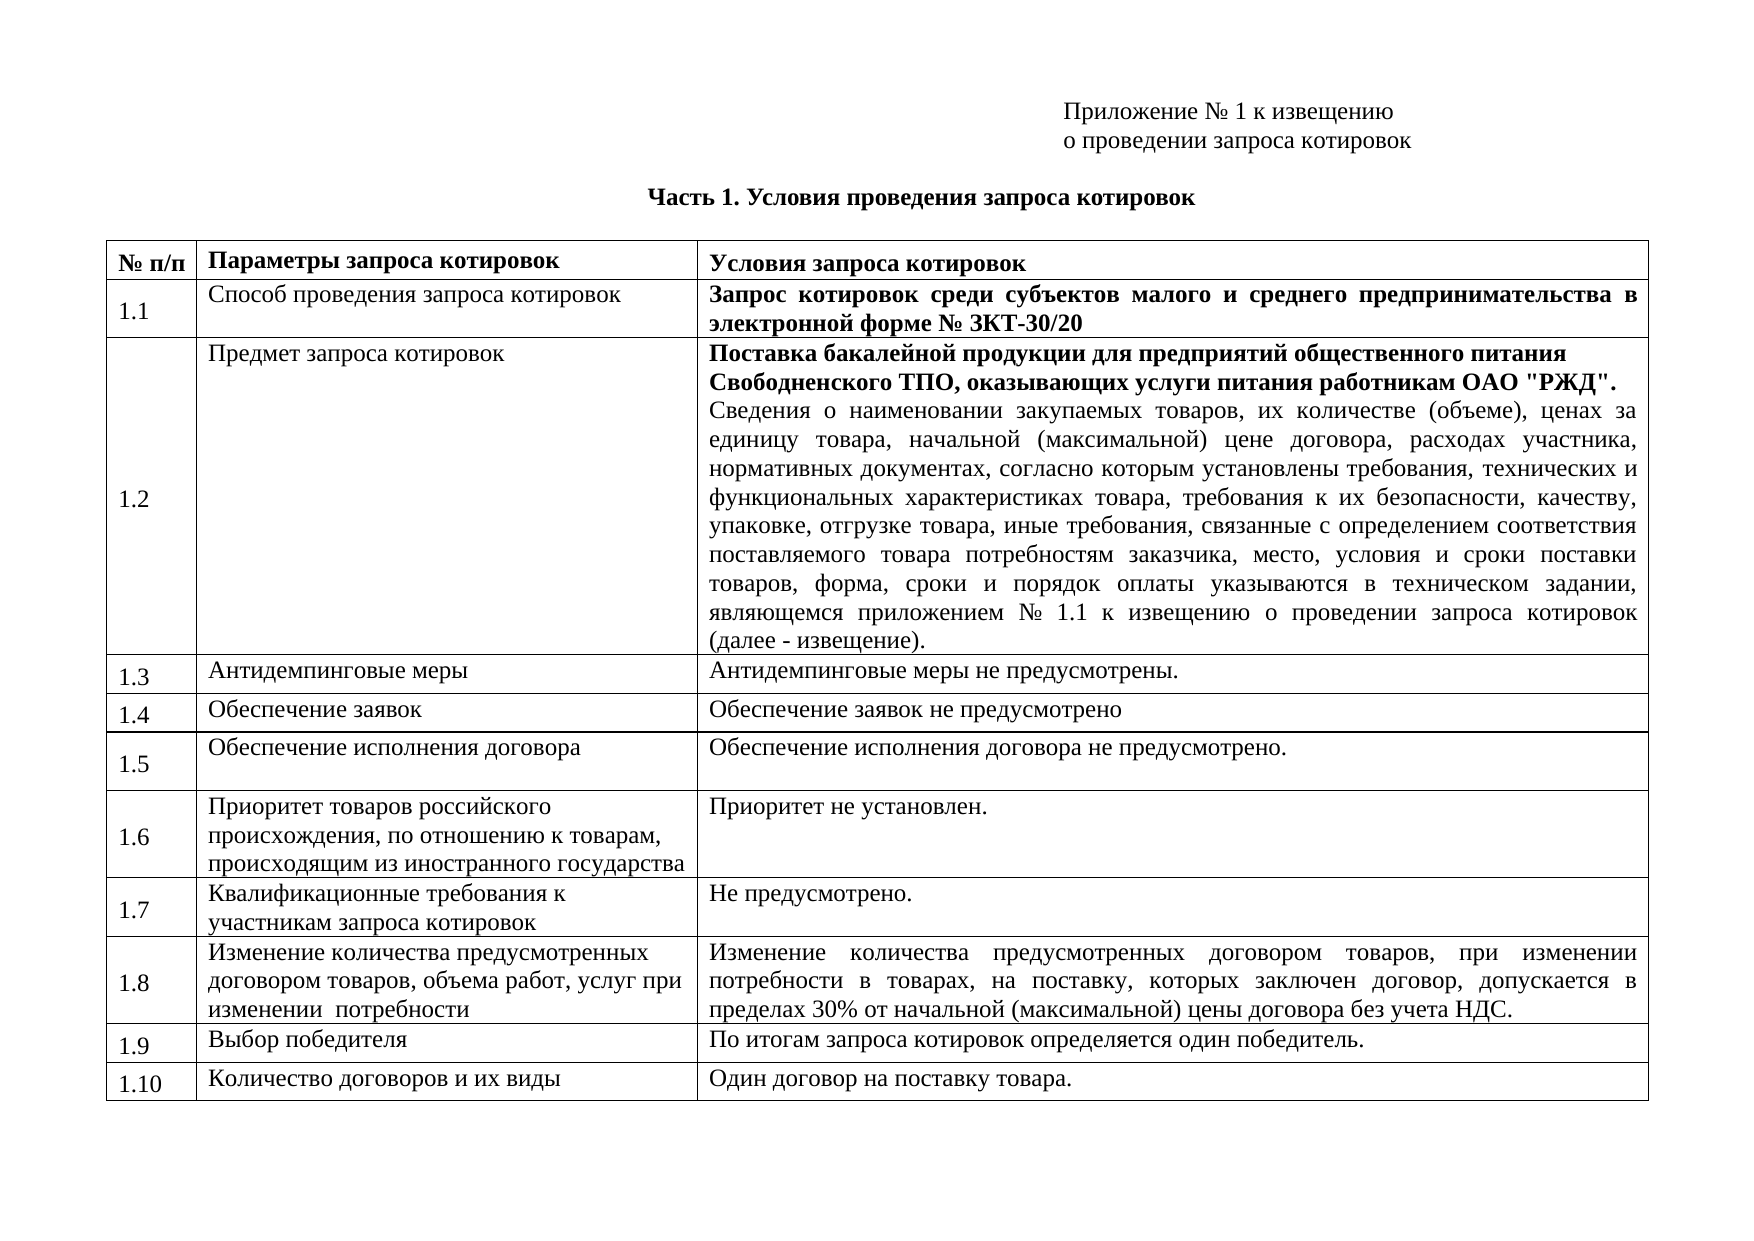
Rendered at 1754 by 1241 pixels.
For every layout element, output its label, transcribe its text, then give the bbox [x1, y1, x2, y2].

table_cell Обеспечение исполнения договора [197, 733, 697, 790]
table_cell 1.10 [107, 1063, 196, 1100]
table_cell Предмет запроса котировок [197, 338, 697, 654]
table_cell Изменение количества предусмотренных договором товаров, при изменении потребности в товарах, на поставку, которых заключен договор, допускается в пределах 30% от начальной (максимальной) цены договора без учета НДС. [698, 937, 1648, 1023]
table_cell Приоритет не установлен. [698, 791, 1648, 877]
table_cell Обеспечение исполнения договора не предусмотрено. [698, 733, 1648, 790]
text Приложение № 1 к извещению [118, 96, 1666, 125]
text о проведении запроса котировок [118, 125, 1666, 154]
table_cell Антидемпинговые меры не предусмотрены. [698, 655, 1648, 693]
table_cell Не предусмотрено. [698, 878, 1648, 936]
table_cell Запрос котировок среди субъектов малого и среднего предпринимательства в электронной форме № ЗКТ-30/20 [698, 280, 1648, 337]
table_cell Выбор победителя [197, 1024, 697, 1062]
table_cell 1.4 [107, 694, 196, 731]
table_cell 1.1 [107, 280, 196, 337]
table_cell 1.5 [107, 733, 196, 790]
table_cell Квалификационные требования к участникам запроса котировок [197, 878, 697, 936]
table_cell Один договор на поставку товара. [698, 1063, 1648, 1100]
table_cell Обеспечение заявок не предусмотрено [698, 694, 1648, 731]
table_cell По итогам запроса котировок определяется один победитель. [698, 1024, 1648, 1062]
table_cell 1.6 [107, 791, 196, 877]
table_cell Способ проведения запроса котировок [197, 280, 697, 337]
table_cell Антидемпинговые меры [197, 655, 697, 693]
table_cell 1.8 [107, 937, 196, 1023]
table_cell Изменение количества предусмотренных договором товаров, объема работ, услуг при изменении потребности [197, 937, 697, 1023]
table_cell Количество договоров и их виды [197, 1063, 697, 1100]
table_header № п/п [107, 241, 196, 278]
subtitle Часть 1. Условия проведения запроса котировок [118, 182, 1666, 211]
table_cell Поставка бакалейной продукции для предприятий общественного питания Свободненского ТПО, оказывающих услуги питания работникам ОАО "РЖД". Сведения о наименовании закупаемых товаров, их количестве (объеме), ценах за единицу товара, начальной (максимальной) цене договора, расходах участника, нормативных документах, согласно которым установлены требования, технических и функциональных характеристиках товара, требования к их безопасности, качеству, упаковке, отгрузке товара, иные требования, связанные с определением соответствия поставляемого товара потребностям заказчика, место, условия и сроки поставки товаров, форма, сроки и порядок оплаты указываются в техническом задании, являющемся приложением № 1.1 к извещению о проведении запроса котировок (далее - извещение). [698, 338, 1648, 654]
table_header Параметры запроса котировок [197, 241, 697, 278]
table_cell 1.9 [107, 1024, 196, 1062]
table_header Условия запроса котировок [698, 241, 1648, 278]
table_cell Обеспечение заявок [197, 694, 697, 731]
table_cell 1.3 [107, 655, 196, 693]
table_cell 1.7 [107, 878, 196, 936]
table_cell 1.2 [107, 338, 196, 654]
table_cell Приоритет товаров российского происхождения, по отношению к товарам, происходящим из иностранного государства [197, 791, 697, 877]
